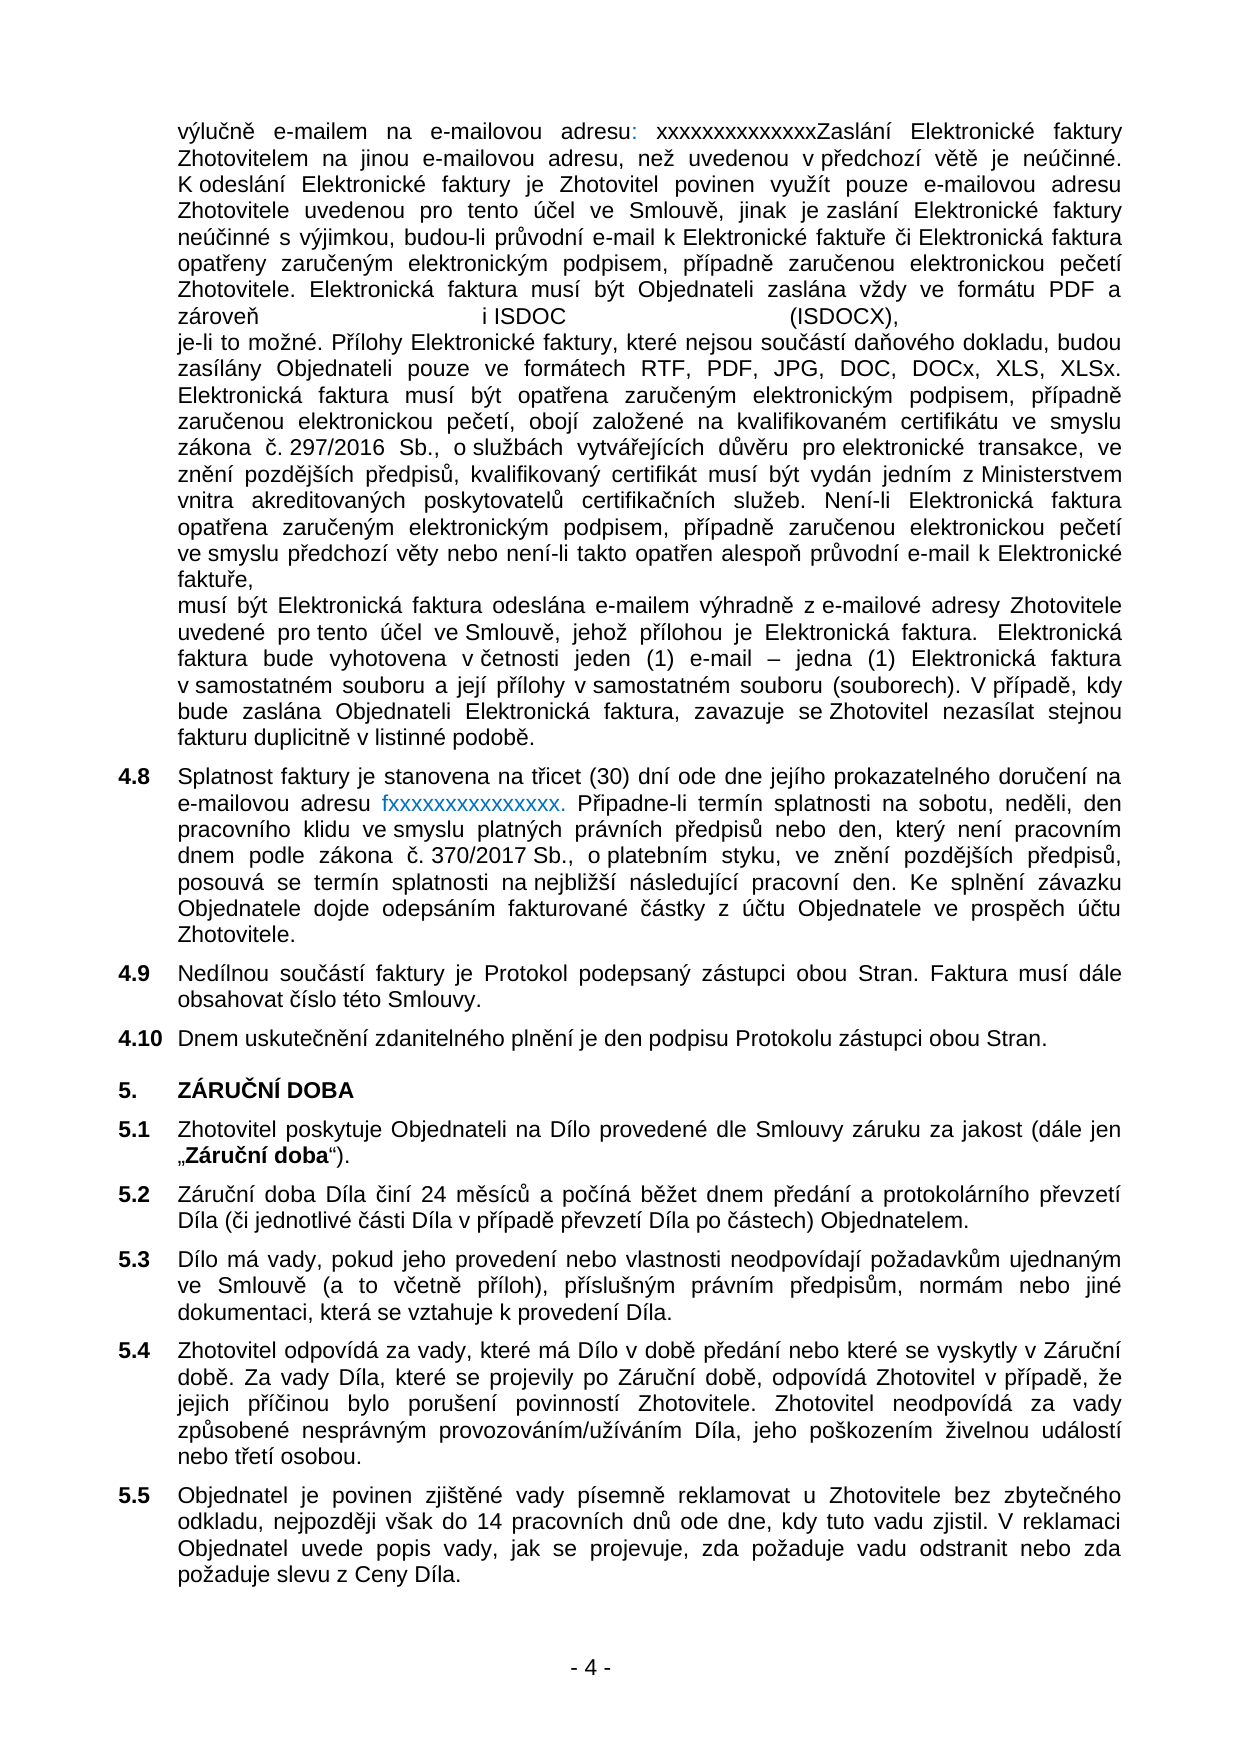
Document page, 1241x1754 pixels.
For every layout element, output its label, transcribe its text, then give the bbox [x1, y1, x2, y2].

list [118, 118, 1122, 751]
list Dílo má vady, pokud jeho provedení nebo vlastnosti neodpovídají požadavkům ujednaným ve Smlouvě (a to včetně příloh), příslušným právním předpisům, normám nebo jiné dokumentaci, která se vztahuje k provedení Díla. [118, 1246, 1122, 1325]
subtitle Záruční doba [118, 1077, 1122, 1103]
list Záruční doba Díla činí 24 měsíců a počíná běžet dnem předání a protokolárního převzetí Díla (či jednotlivé části Díla v případě převzetí Díla po částech) Objednatelem. [118, 1181, 1122, 1233]
list Nedílnou součástí faktury je Protokol podepsaný zástupci obou Stran. Faktura musí dále obsahovat číslo této Smlouvy. [118, 960, 1122, 1013]
list Dnem uskutečnění zdanitelného plnění je den podpisu Protokolu zástupci obou Stran. [118, 1025, 1122, 1052]
list Objednatel je povinen zjištěné vady písemně reklamovat u Zhotovitele bez zbytečného odkladu, nejpozději však do 14 pracovních dnů ode dne, kdy tuto vadu zjistil. V reklamaci Objednatel uvede popis vady, jak se projevuje, zda požaduje vadu odstranit nebo zda požaduje slevu z Ceny Díla. [118, 1482, 1122, 1587]
list Splatnost faktury je stanovena na třicet (30) dní ode dne jejího prokazatelného doručení na e-mailovou adresu fxxxxxxxxxxxxxxx. Připadne-li termín splatnosti na sobotu, neděli, den pracovního klidu ve smyslu platných právních předpisů nebo den, který není pracovním dnem podle zákona č. 370/2017 Sb., o platebním styku, ve znění pozdějších předpisů, posouvá se termín splatnosti na nejbližší následující pracovní den. Ke splnění závazku Objednatele dojde odepsáním fakturované částky z účtu Objednatele ve prospěch účtu Zhotovitele. [118, 763, 1122, 948]
list Zhotovitel poskytuje Objednateli na Dílo provedené dle Smlouvy záruku za jakost (dále jen „Záruční doba“). [118, 1116, 1122, 1168]
list Zhotovitel odpovídá za vady, které má Dílo v době předání nebo které se vyskytly v Záruční době. Za vady Díla, které se projevily po Záruční době, odpovídá Zhotovitel v případě, že jejich příčinou bylo porušení povinností Zhotovitele. Zhotovitel neodpovídá za vady způsobené nesprávným provozováním/užíváním Díla, jeho poškozením živelnou událostí nebo třetí osobou. [118, 1337, 1122, 1469]
